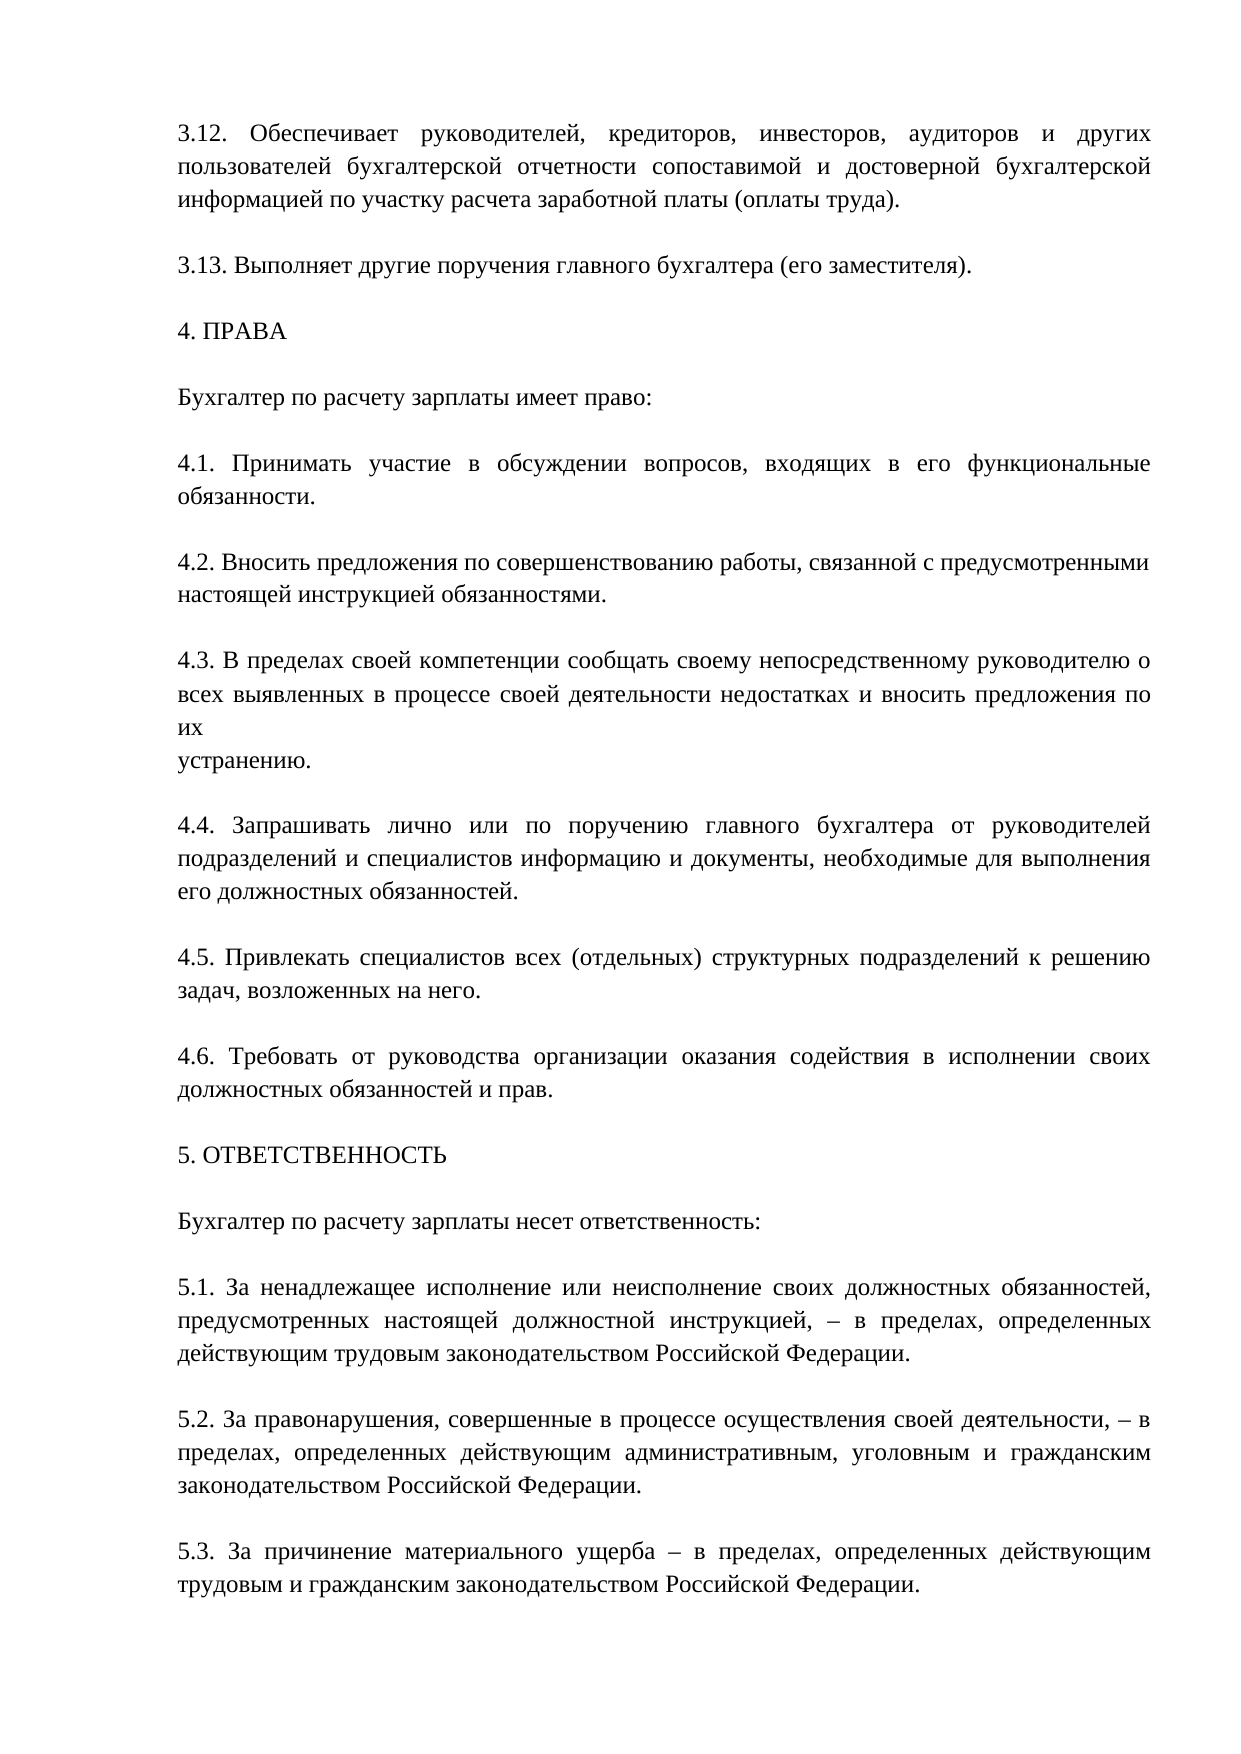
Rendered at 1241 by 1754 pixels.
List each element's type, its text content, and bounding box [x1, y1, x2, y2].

text 4.3. В пределах своей компетенции сообщать своему непосредственному руководителю о всех выявленных в процессе своей деятельности недостатках и вносить предложения по их [177, 646, 1152, 740]
text Бухгалтер по расчету зарплаты несет ответственность: [177, 1206, 1152, 1235]
text 5.1. За ненадлежащее исполнение или неисполнение своих должностных обязанностей, предусмотренных настоящей должностной инструкцией, – в пределах, определенных действующим трудовым законодательством Российской Федерации. [177, 1272, 1152, 1367]
text Бухгалтер по расчету зарплаты имеет право: [177, 382, 1152, 411]
text 4.2. Вносить предложения по совершенствованию работы, связанной с предусмотренными [177, 547, 1152, 575]
text 5. ОТВЕТСТВЕННОСТЬ [177, 1140, 1152, 1169]
text 4.5. Привлекать специалистов всех (отдельных) структурных подразделений к решению задач, возложенных на него. [177, 942, 1152, 1004]
text 4.6. Требовать от руководства организации оказания содействия в исполнении своих должностных обязанностей и прав. [177, 1041, 1152, 1103]
text 4. ПРАВА [177, 316, 1152, 345]
text 4.4. Запрашивать лично или по поручению главного бухгалтера от руководителей подразделений и специалистов информацию и документы, необходимые для выполнения его должностных обязанностей. [177, 810, 1152, 905]
text 3.13. Выполняет другие поручения главного бухгалтера (его заместителя). [177, 250, 1152, 279]
text настоящей инструкцией обязанностями. [177, 579, 1152, 608]
text 5.3. За причинение материального ущерба – в пределах, определенных действующим трудовым и гражданским законодательством Российской Федерации. [177, 1536, 1152, 1598]
text 3.12. Обеспечивает руководителей, кредиторов, инвесторов, аудиторов и других пользователей бухгалтерской отчетности сопоставимой и достоверной бухгалтерской информацией по участку расчета заработной платы (оплаты труда). [177, 118, 1152, 213]
text устранению. [177, 745, 1152, 773]
text 5.2. За правонарушения, совершенные в процессе осуществления своей деятельности, – в пределах, определенных действующим административным, уголовным и гражданским законодательством Российской Федерации. [177, 1404, 1152, 1499]
text 4.1. Принимать участие в обсуждении вопросов, входящих в его функциональные обязанности. [177, 448, 1152, 510]
